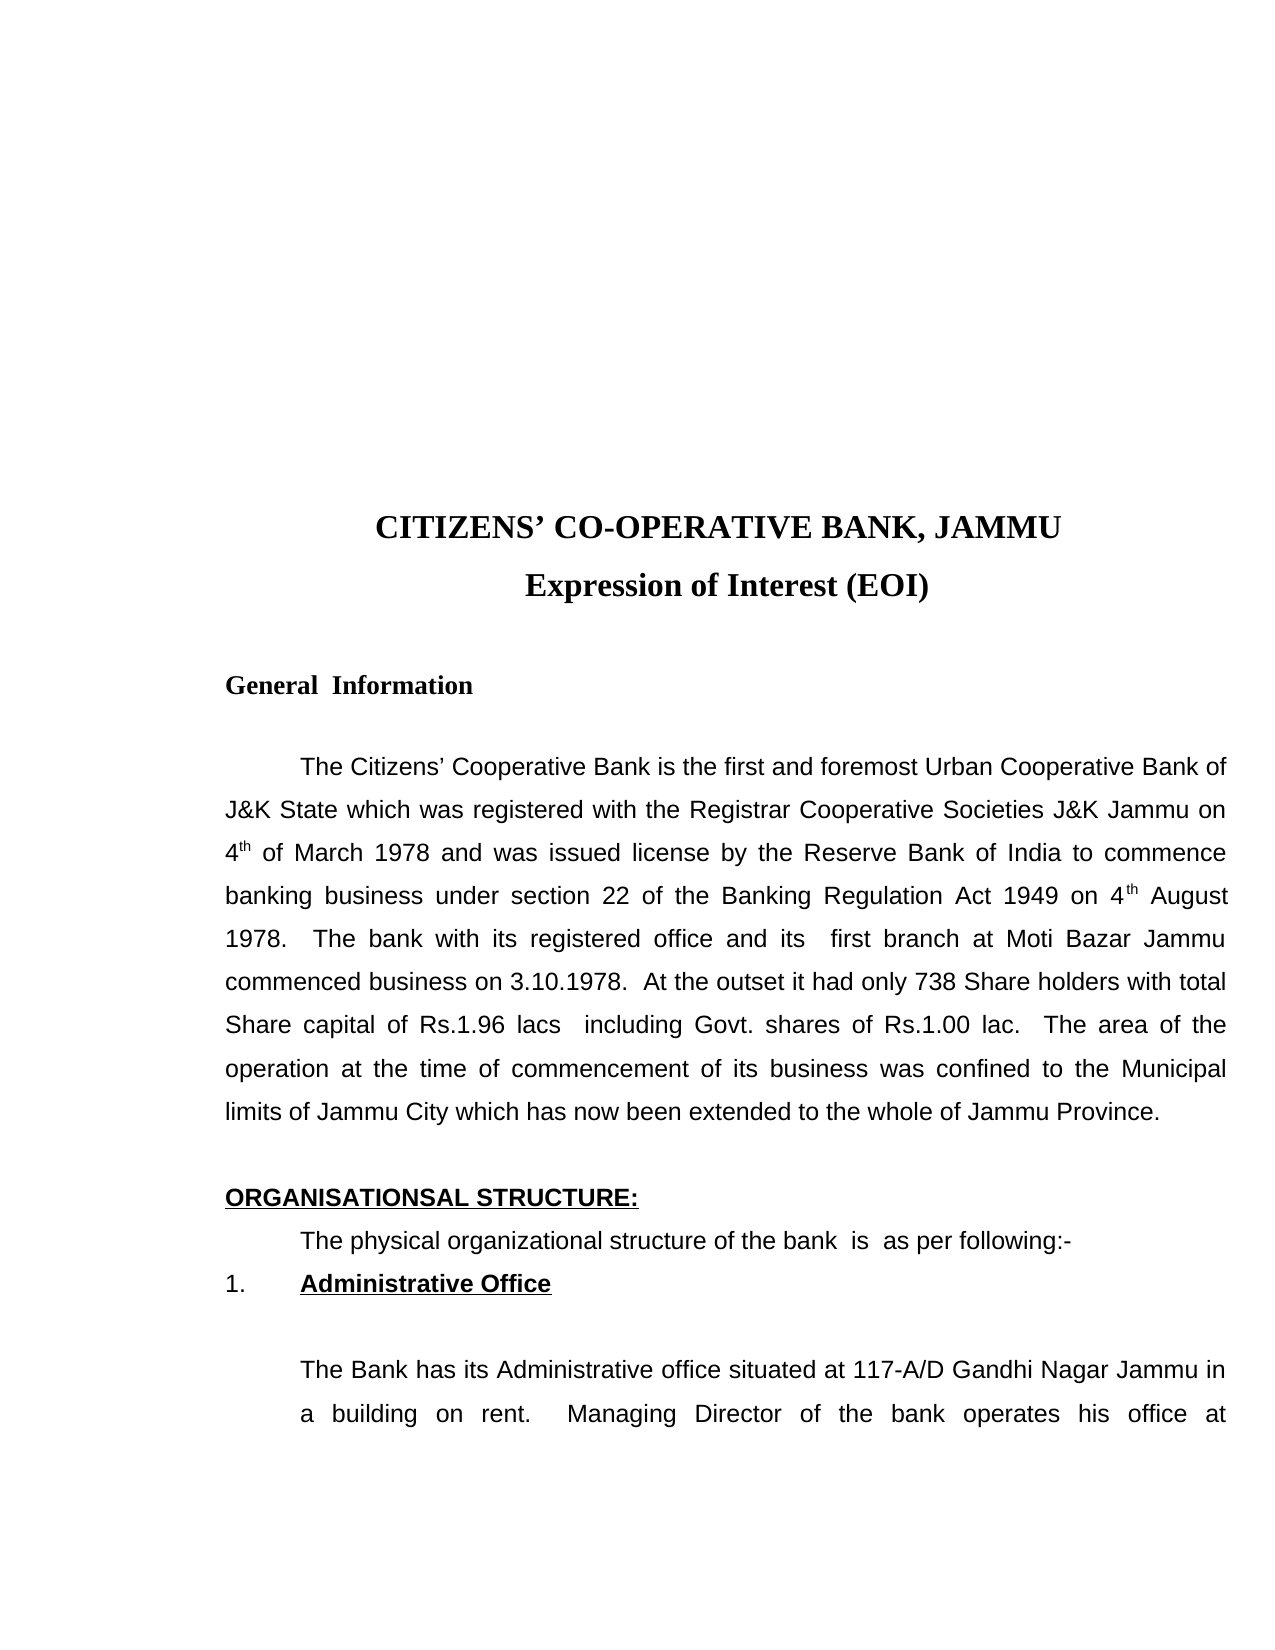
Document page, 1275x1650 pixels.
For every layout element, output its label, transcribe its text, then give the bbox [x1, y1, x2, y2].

text 1. Administrative Office [225, 1269, 1228, 1298]
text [300, 1356, 1228, 1427]
text CITIZENS’ CO-OPERATIVE BANK, JAMMU [225, 507, 1209, 546]
text ORGANISATIONSAL STRUCTURE: [225, 1183, 1228, 1212]
text Expression of Interest (EOI) [225, 565, 1209, 603]
text General Information [225, 669, 1209, 700]
text The physical organizational structure of the bank is as per following:- [225, 1226, 1228, 1255]
text The Citizens’ Cooperative Bank is the first and foremost Urban Cooperative Bank of J&K State which was registered with the Registrar Cooperative Societies J&K Jammu on 4th of March 1978 and was issued license by the Reserve Bank of India to commence banking business under section 22 of the Banking Regulation Act 1949 on 4th August 1978. The bank with its registered office and its first branch at Moti Bazar Jammu commenced business on 3.10.1978. At the outset it had only 738 Share holders with total Share capital of Rs.1.96 lacs including Govt. shares of Rs.1.00 lac. The area of the operation at the time of commencement of its business was confined to the Municipal limits of which has now been extended to the whole of . [225, 752, 1228, 1126]
